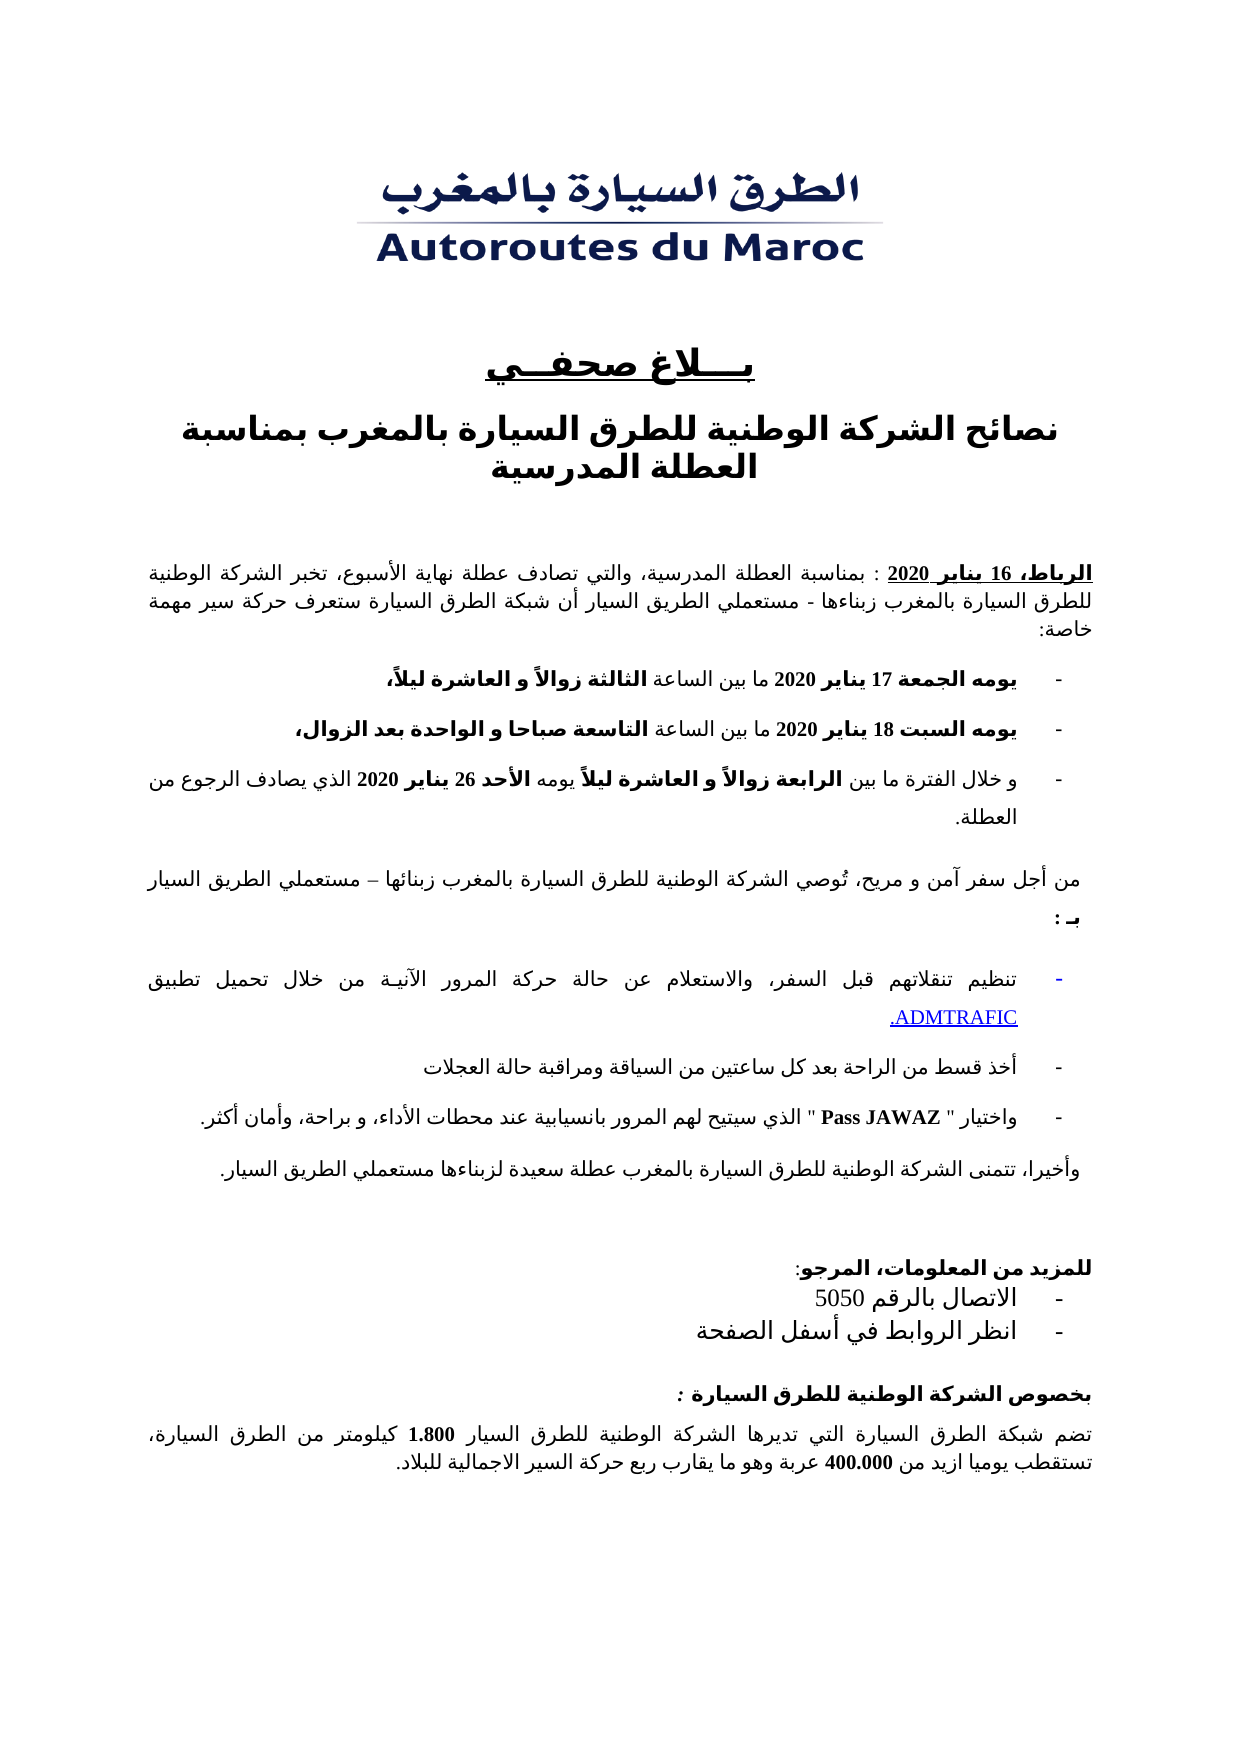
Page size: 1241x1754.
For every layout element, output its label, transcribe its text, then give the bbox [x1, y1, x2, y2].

list واختيار " Pass JAWAZ " الذي سيتيح لهم المرور بانسيابية عند محطات الأداء، و براحة، وأمان أكثر. [148, 1094, 1055, 1132]
text للمزيد من المعلومات، المرجو: [148, 1256, 1093, 1280]
text تضم شبكة الطرق السيارة التي تديرها الشركة الوطنية للطرق السيار 1.800 كيلومتر من الطرق السيارة، تستقطب يوميا ازيد من 400.000 عربة وهو ما يقارب ربع حركة السير الاجمالية للبلاد. [148, 1422, 1093, 1474]
text الرباط، 16 يناير 2020 : بمناسبة العطلة المدرسية، والتي تصادف عطلة نهاية الأسبوع، تخبر الشركة الوطنية للطرق السيارة بالمغرب زبناءها - مستعملي الطريق السيار أن شبكة الطرق السيارة ستعرف حركة سير مهمة خاصة: [148, 561, 1093, 641]
text من أجل سفر آمن و مريح، تُوصي الشركة الوطنية للطرق السيارة بالمغرب زبنائها – مستعملي الطريق السيار بـ : [148, 857, 1081, 932]
text بـــلاغ صحفــي [148, 342, 1093, 385]
list انظر الروابط في أسفل الصفحة [148, 1316, 1055, 1345]
list يومه السبت 18 يناير 2020 ما بين الساعة التاسعة صباحا و الواحدة بعد الزوال، [148, 707, 1055, 744]
list و خلال الفترة ما بين الرابعة زوالاً و العاشرة ليلاً يومه الأحد 26 يناير 2020 الذي يصادف الرجوع من العطلة. [148, 757, 1055, 832]
text وأخيرا، تتمنى الشركة الوطنية للطرق السيارة بالمغرب عطلة سعيدة لزبناءها مستعملي الطريق السيار. [148, 1157, 1081, 1181]
text بخصوص الشركة الوطنية للطرق السيارة : [148, 1382, 1093, 1406]
list أخذ قسط من الراحة بعد كل ساعتين من السياقة ومراقبة حالة العجلات [148, 1044, 1055, 1082]
list الاتصال بالرقم 5050 [148, 1283, 1055, 1312]
list تنظيم تنقلاتهم قبل السفر، والاستعلام عن حالة حركة المرور الآنيـة من خلال تحميل تطبيق ADMTRAFIC. [148, 957, 1055, 1032]
list يومه الجمعة 17 يناير 2020 ما بين الساعة الثالثة زوالاً و العاشرة ليلاً، [148, 657, 1055, 694]
text نصائح الشركة الوطنية للطرق السيارة بالمغرب بمناسبة العطلة المدرسية [148, 409, 1093, 485]
picture [356, 172, 884, 261]
